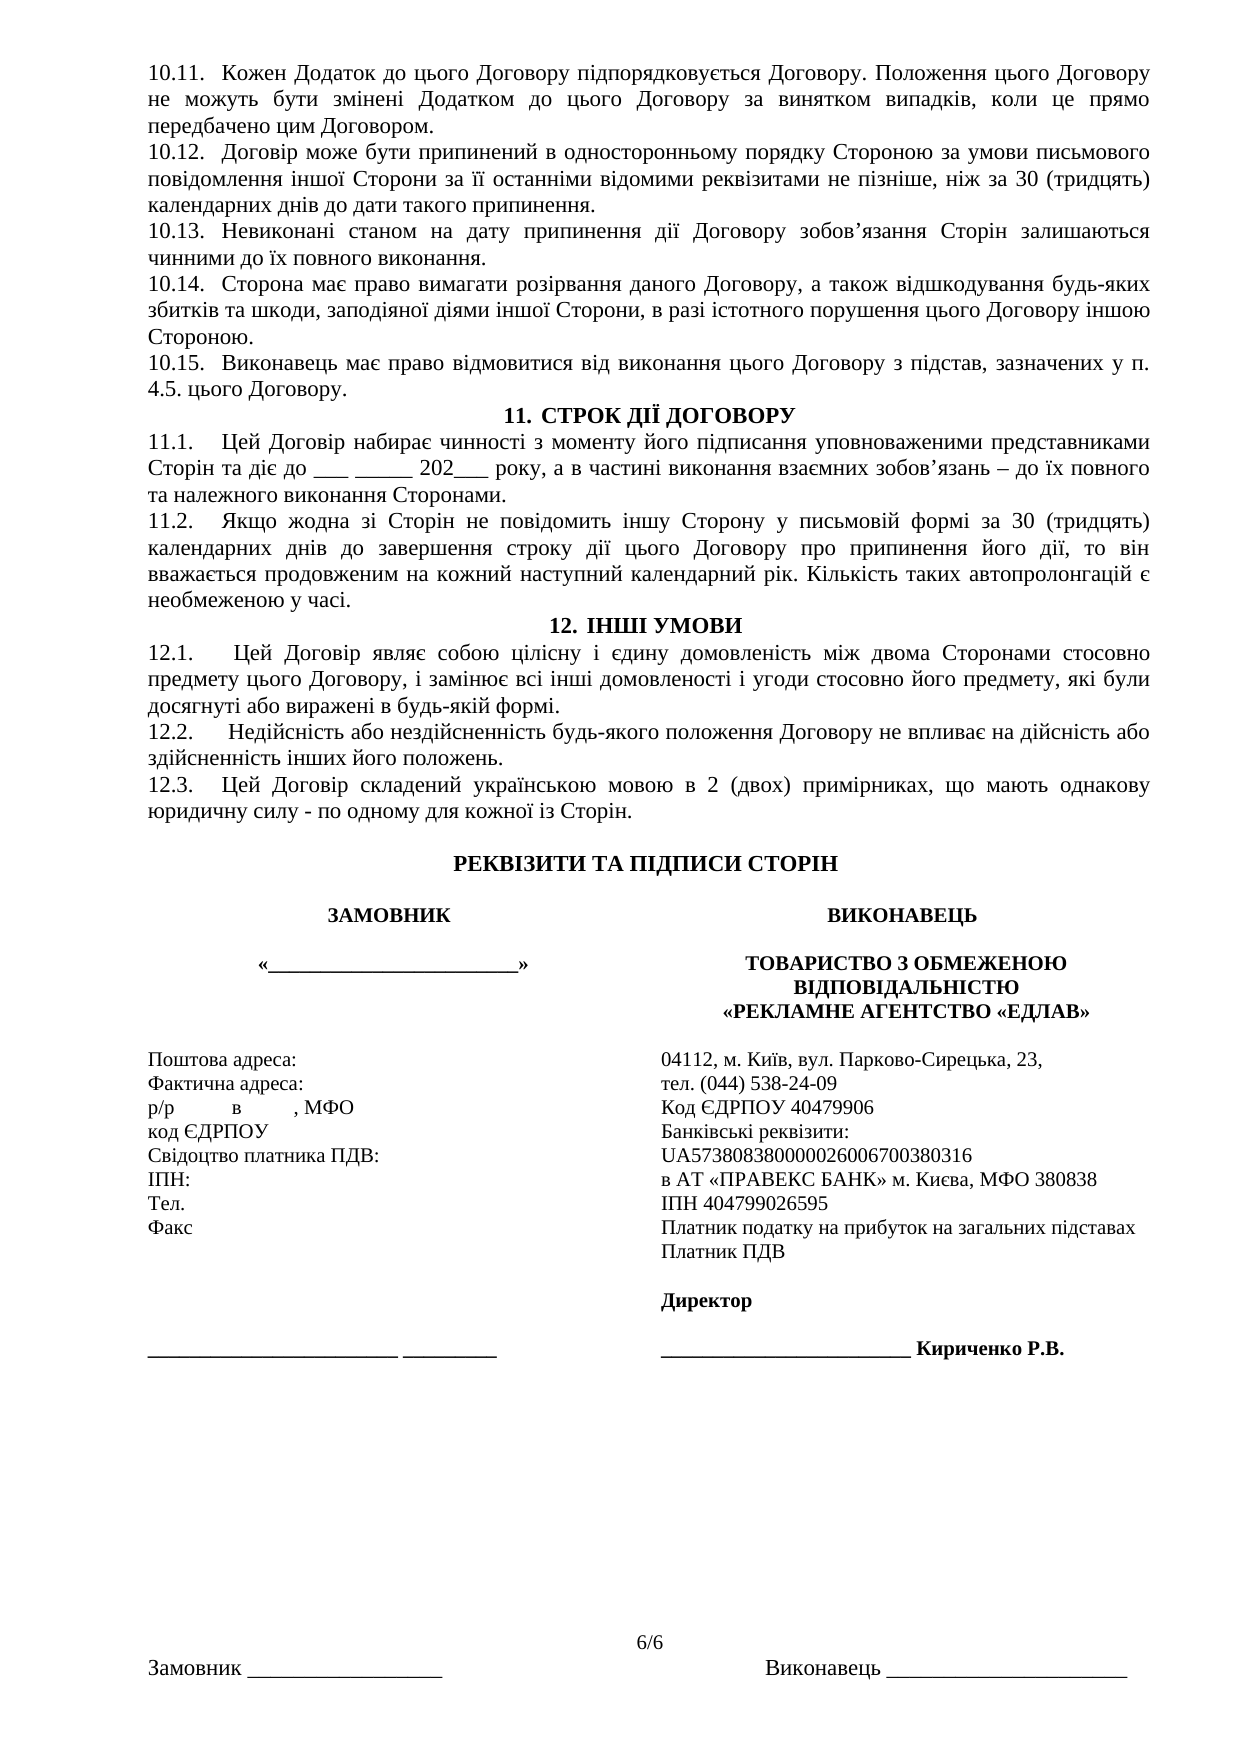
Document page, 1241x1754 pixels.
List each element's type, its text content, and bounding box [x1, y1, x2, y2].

list Цей Договір складений українською мовою в 2 (двох) примірниках, що мають однакову юридичну силу - по одному для кожної із Сторін. [148, 771, 1152, 823]
table_header ВИКОНАВЕЦЬ [650, 903, 1163, 927]
list ІНШІ УМОВИ [148, 613, 1143, 639]
list Кожен Додаток до цього Договору підпорядковується Договору. Положення цього Договору не можуть бути змінені Додатком до цього Договору за винятком випадків, коли це прямо передбачено цим Договором. [148, 59, 1152, 138]
table_cell ТОВАРИСТВО З ОБМЕЖЕНОЮ ВІДПОВІДАЛЬНІСТЮ «РЕКЛАМНЕ АГЕНТСТВО «ЕДЛАВ» [650, 927, 1163, 1023]
text РЕКВІЗИТИ ТА ПІДПИСИ СТОРІН [148, 850, 1143, 876]
table_cell Поштова адреса: Фактична адреса: р/р в , МФО код ЄДРПОУ Свідоцтво платника ПДВ: ІПН: Тел. Факс [136, 1023, 649, 1263]
list Договір може бути припинений в односторонньому порядку Стороною за умови письмового повідомлення іншої Сторони за її останніми відомими реквізитами не пізніше, ніж за 30 (тридцять) календарних днів до дати такого припинення. [148, 138, 1152, 217]
table_cell 04112, м. Київ, вул. Парково-Сирецька, 23, тел. (044) 538-24-09 Код ЄДРПОУ 40479906 Банківські реквізити: UA573808380000026006700380316 в АТ «ПРАВЕКС БАНК» м. Києва, МФО 380838 ІПН 404799026595 Платник податку на прибуток на загальних підставах Платник ПДВ [650, 1023, 1163, 1263]
list Виконавець має право відмовитися від виконання цього Договору з підстав, зазначених у п. 4.5. цього Договору. [148, 349, 1152, 402]
table_cell ________________________ _________ [136, 1264, 649, 1360]
list Невиконані станом на дату припинення дії Договору зобов’язання Сторін залишаються чинними до їх повного виконання. [148, 217, 1152, 270]
table_cell «________________________» [136, 927, 649, 1023]
list СТРОК ДІЇ ДОГОВОРУ [148, 402, 1152, 428]
table_cell Директор ________________________ Кириченко Р.В. [650, 1264, 1163, 1360]
list Недійсність або нездійсненність будь-якого положення Договору не впливає на дійсність або здійсненність інших його положень. [148, 718, 1152, 771]
table_header ЗАМОВНИК [136, 903, 649, 927]
list Цей Договір являє собою цілісну і єдину домовленість між двома Сторонами стосовно предмету цього Договору, і замінює всі інші домовленості і угоди стосовно його предмету, які були досягнуті або виражені в будь-якій формі. [148, 639, 1152, 718]
list Якщо жодна зі Сторін не повідомить іншу Сторону у письмовій формі за 30 (тридцять) календарних днів до завершення строку дії цього Договору про припинення його дії, то він вважається продовженим на кожний наступний календарний рік. Кількість таких автопролонгацій є необмеженою у часі. [148, 507, 1152, 613]
list Цей Договір набирає чинності з моменту його підписання уповноваженими представниками Сторін та діє до ___ _____ 202___ року, а в частині виконання взаємних зобов’язань – до їх повного та належного виконання Сторонами. [148, 428, 1152, 507]
list Сторона має право вимагати розірвання даного Договору, а також відшкодування будь-яких збитків та шкоди, заподіяної діями іншої Сторони, в разі істотного порушення цього Договору іншою Стороною. [148, 270, 1152, 349]
